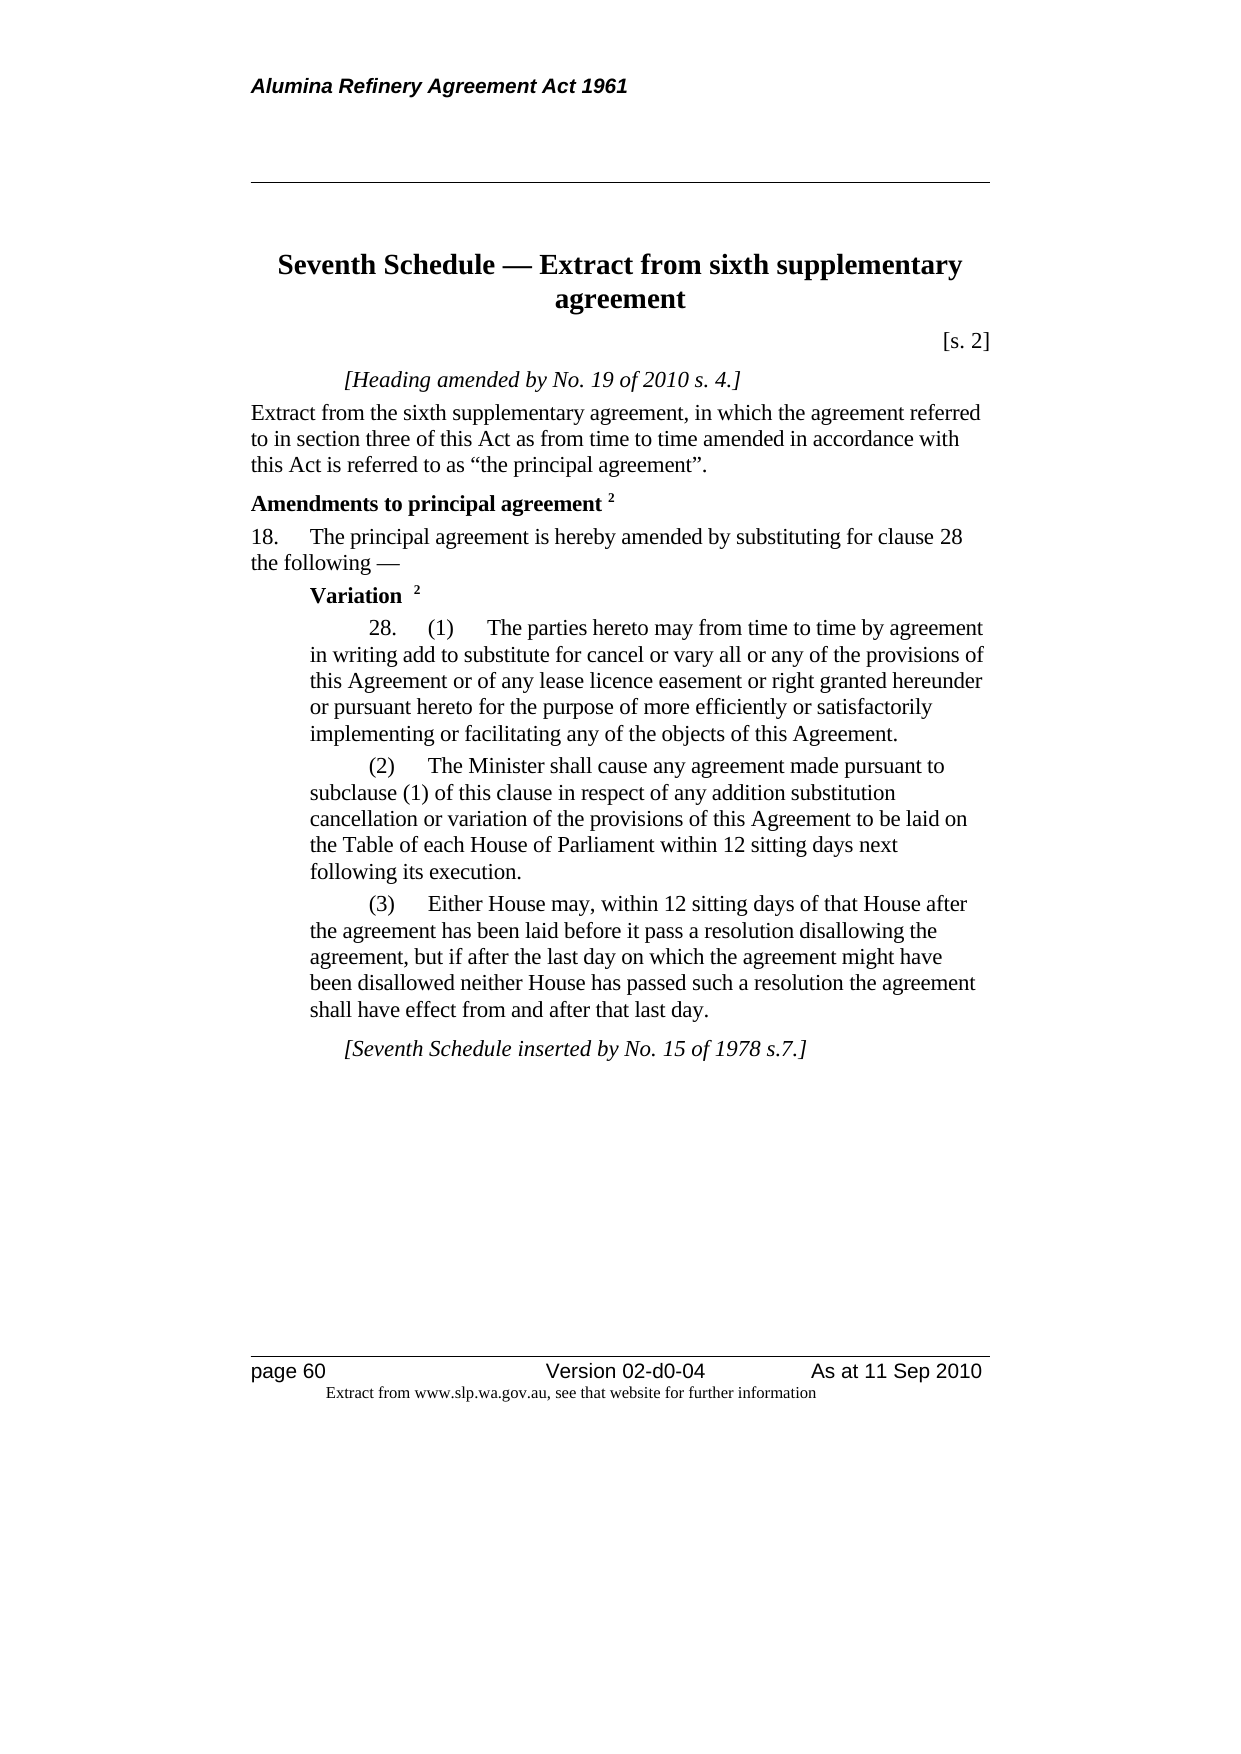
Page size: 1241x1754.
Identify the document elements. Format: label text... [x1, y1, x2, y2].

text Amendments to principal agreement 2 [251, 490, 990, 516]
text 18. The principal agreement is hereby amended by substituting for clause 28 the following — [251, 523, 990, 575]
text Extract from the sixth supplementary agreement, in which the agreement referred to in section three of this Act as from time to time amended in accordance with this Act is referred to as “the principal agreement”. [251, 398, 990, 478]
text [Seventh Schedule inserted by No. 15 of 1978 s.7.] [251, 1034, 990, 1061]
text Variation 2 [251, 582, 990, 608]
text [Heading amended by No. 19 of 2010 s. 4.] [251, 366, 990, 392]
text 28. (1) The parties hereto may from time to time by agreement in writing add to substitute for cancel or vary all or any of the provisions of this Agreement or of any lease licence easement or right granted hereunder or pursuant hereto for the purpose of more efficiently or satisfactorily implementing or facilitating any of the objects of this Agreement. [251, 614, 990, 746]
text (3) Either House may, within 12 sitting days of that House after the agreement has been laid before it pass a resolution disallowing the agreement, but if after the last day on which the agreement might have been disallowed neither House has passed such a resolution the agreement shall have effect from and after that last day. [251, 890, 990, 1022]
text [s. 2] [251, 327, 990, 353]
text (2) The Minister shall cause any agreement made pursuant to subclause (1) of this clause in respect of any addition substitution cancellation or variation of the provisions of this Agreement to be laid on the Table of each House of Parliament within 12 sitting days next following its execution. [251, 752, 990, 884]
subtitle Seventh Schedule — Extract from sixth supplementary agreement [251, 247, 990, 314]
